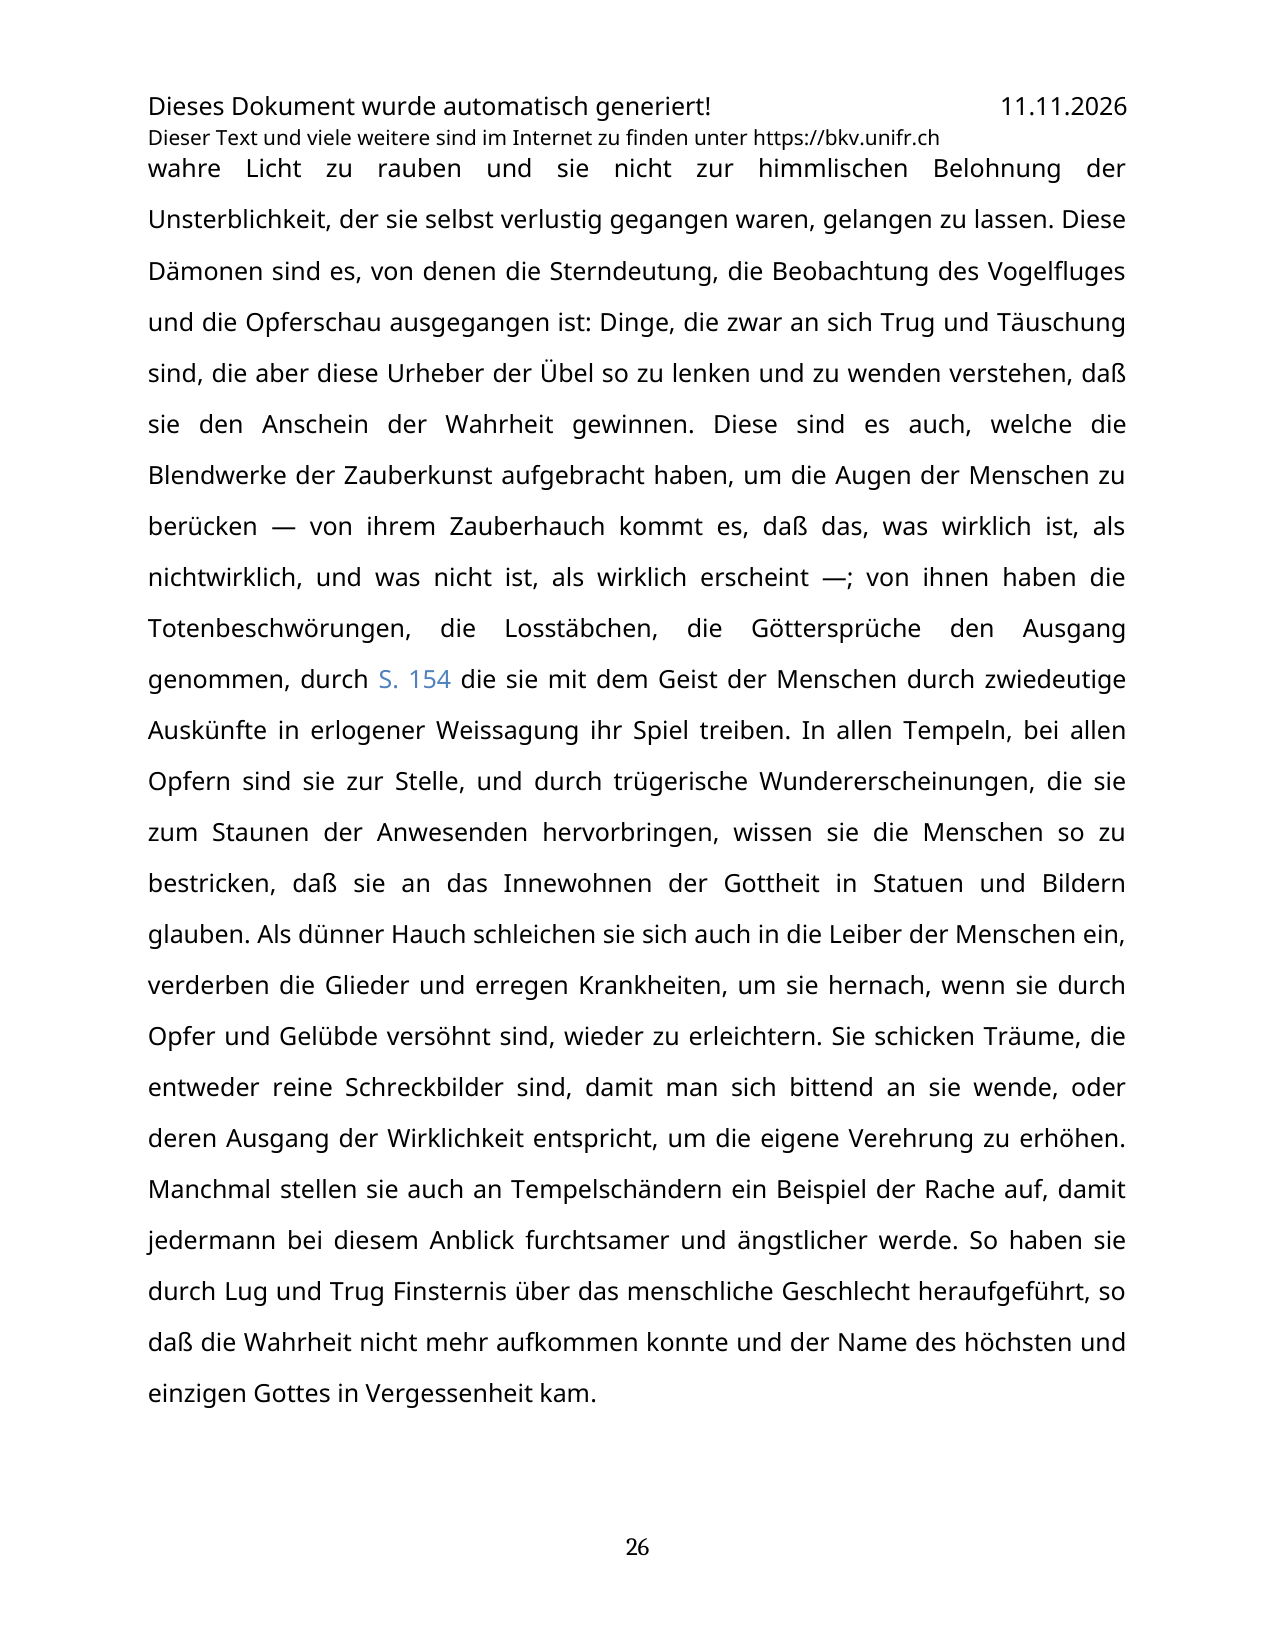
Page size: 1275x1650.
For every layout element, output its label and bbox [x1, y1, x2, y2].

text [148, 151, 1127, 1410]
